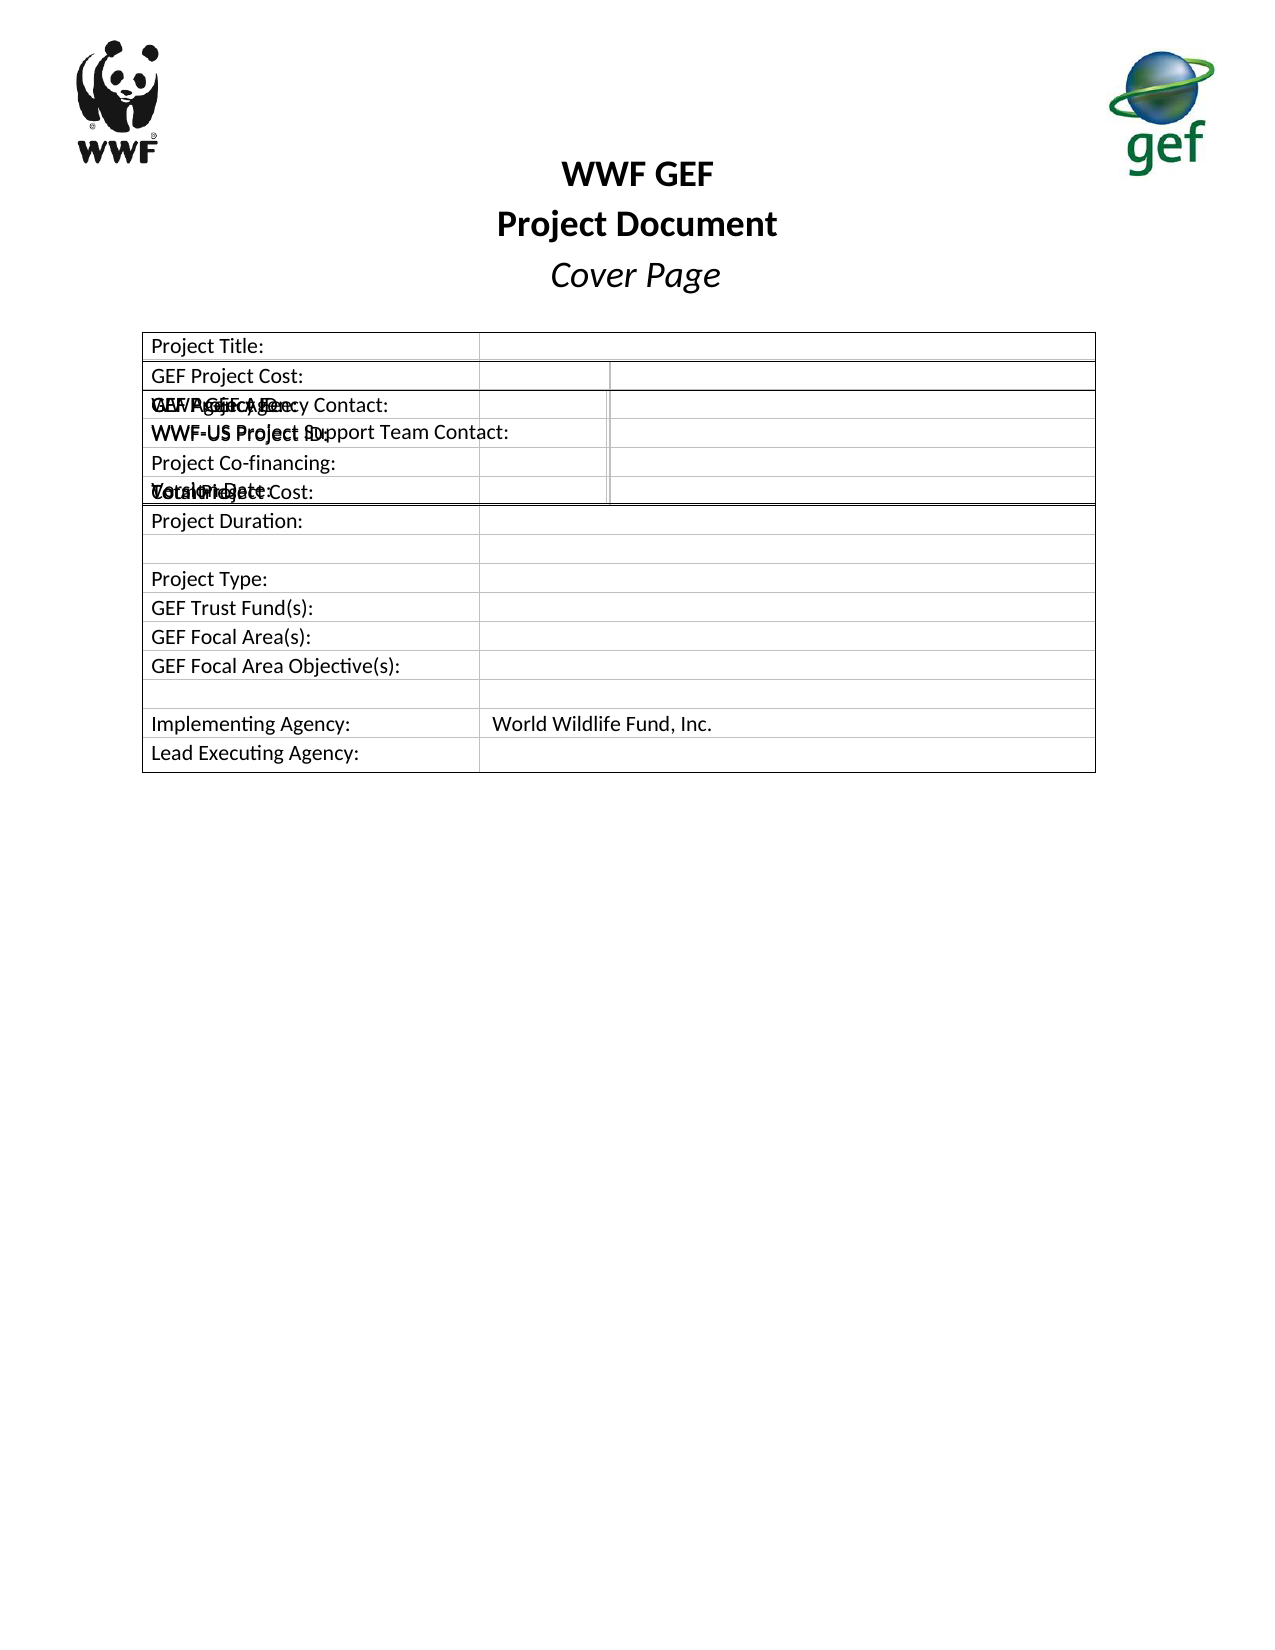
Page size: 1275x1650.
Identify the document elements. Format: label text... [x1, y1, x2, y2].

table_cell GEF Focal Area(s): [143, 622, 479, 650]
table_header [607, 391, 1095, 502]
table_cell Implementing Agency: [143, 709, 479, 737]
table_header [611, 362, 1095, 389]
table_cell GEF Trust Fund(s): [143, 593, 479, 621]
table_cell [480, 622, 1095, 650]
table_cell World Wildlife Fund, Inc. [480, 709, 1095, 737]
text Project Document [150, 200, 1125, 246]
table_cell [480, 593, 1095, 621]
table_cell [480, 738, 1095, 772]
table_cell GEF Focal Area Objective(s): [143, 651, 479, 679]
table_cell [143, 535, 479, 563]
text WWF GEF [150, 150, 1125, 196]
table_cell [480, 680, 1095, 708]
table_cell Lead Executing Agency: [143, 738, 479, 772]
table_cell Project Duration: [143, 506, 479, 534]
table_header WWF GEF Agency Contact: WWF-US Project Support Team Contact: Version Date: [143, 391, 606, 502]
picture [54, 26, 180, 177]
table_cell [480, 651, 1095, 679]
table_cell [480, 564, 1095, 592]
table_cell Project Type: [143, 564, 479, 592]
table_header [480, 333, 1095, 359]
picture [1106, 48, 1217, 179]
text Cover Page [150, 251, 1125, 297]
table_cell [480, 535, 1095, 563]
table_cell [480, 506, 1095, 534]
table_header Project Title: [143, 333, 479, 359]
table_cell [143, 680, 479, 708]
table_header GEF Project Cost: [143, 362, 609, 389]
